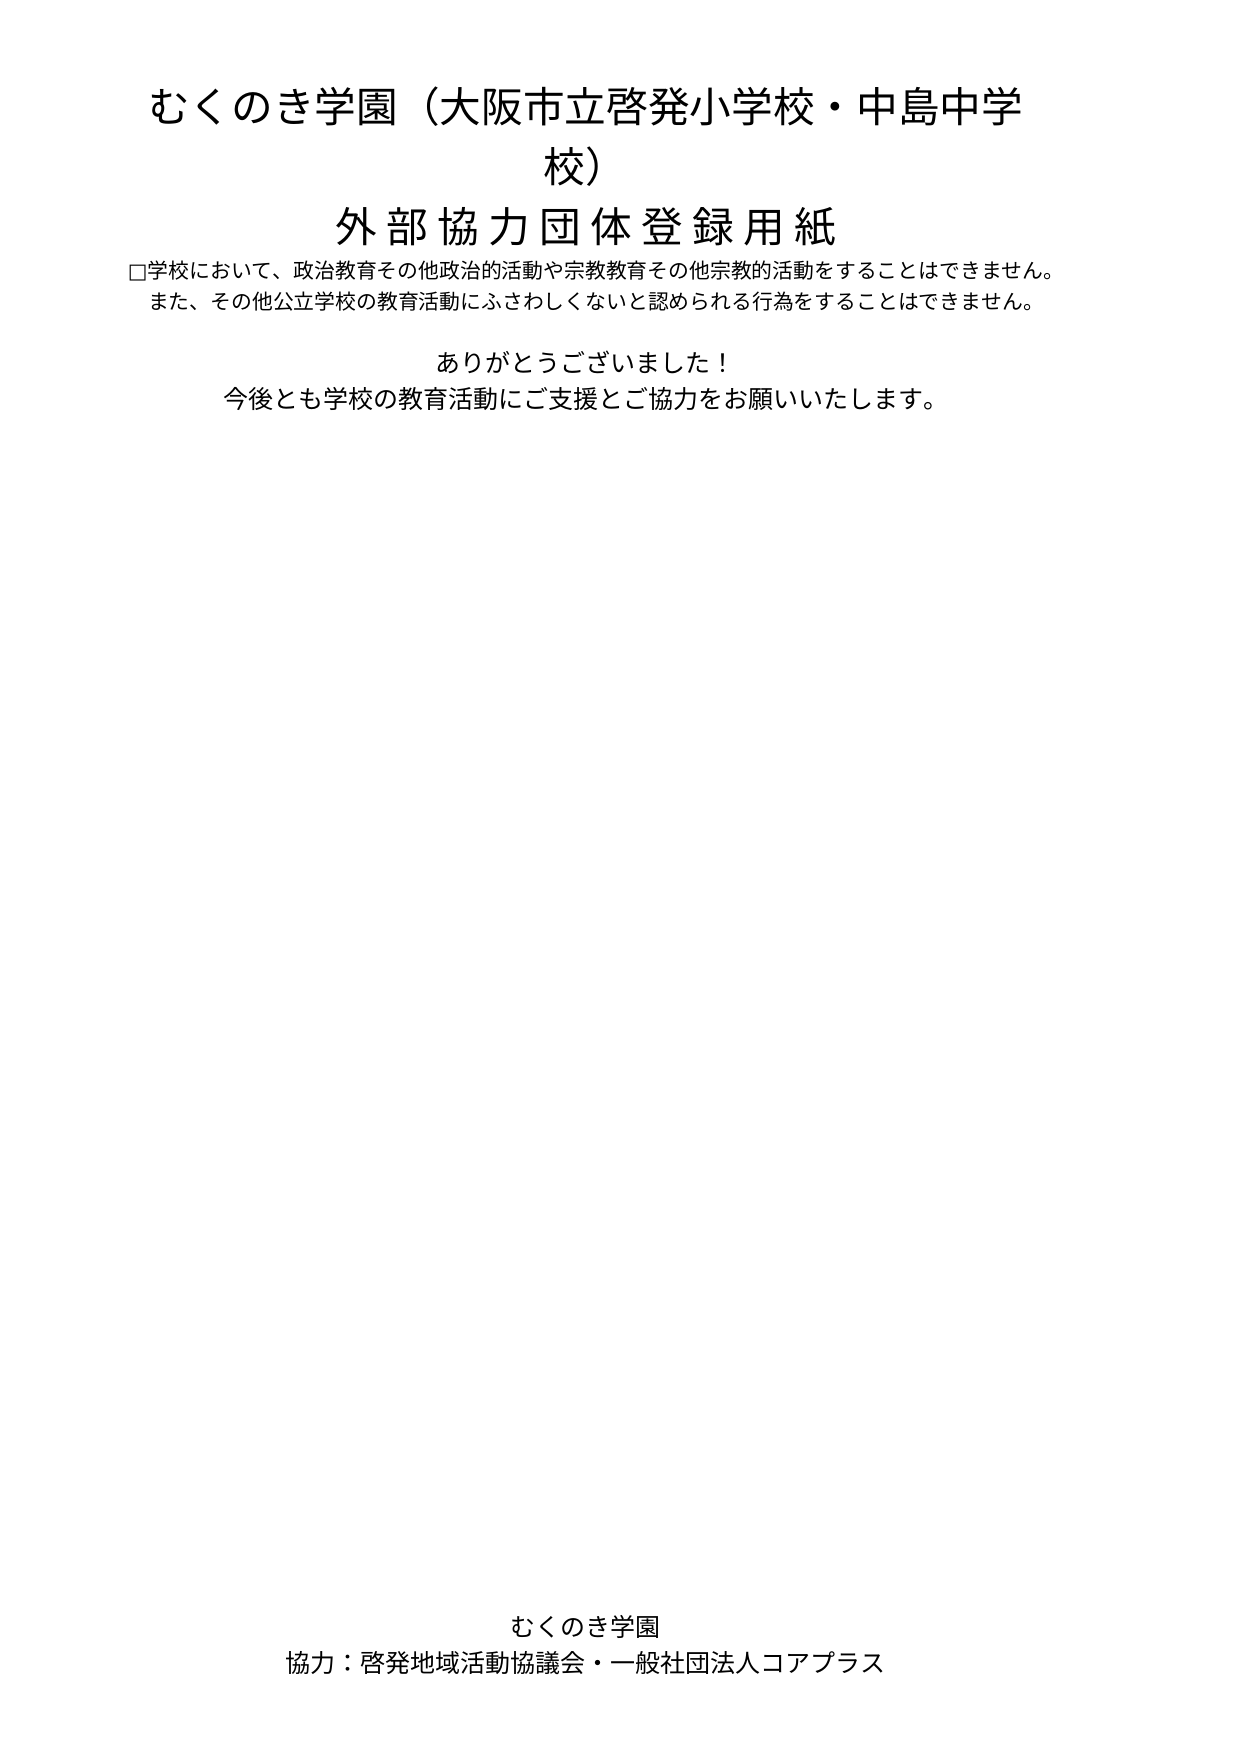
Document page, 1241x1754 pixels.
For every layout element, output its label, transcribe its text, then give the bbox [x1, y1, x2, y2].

text □学校において、政治教育その他政治的活動や宗教教育その他宗教的活動をすることはできません。 また、その他公立学校の教育活動にふさわしくないと認められる行為をすることはできません。 ありがとうございました！ 今後とも学校の教育活動にご支援とご協力をお願いいたします。 [118, 255, 1053, 416]
